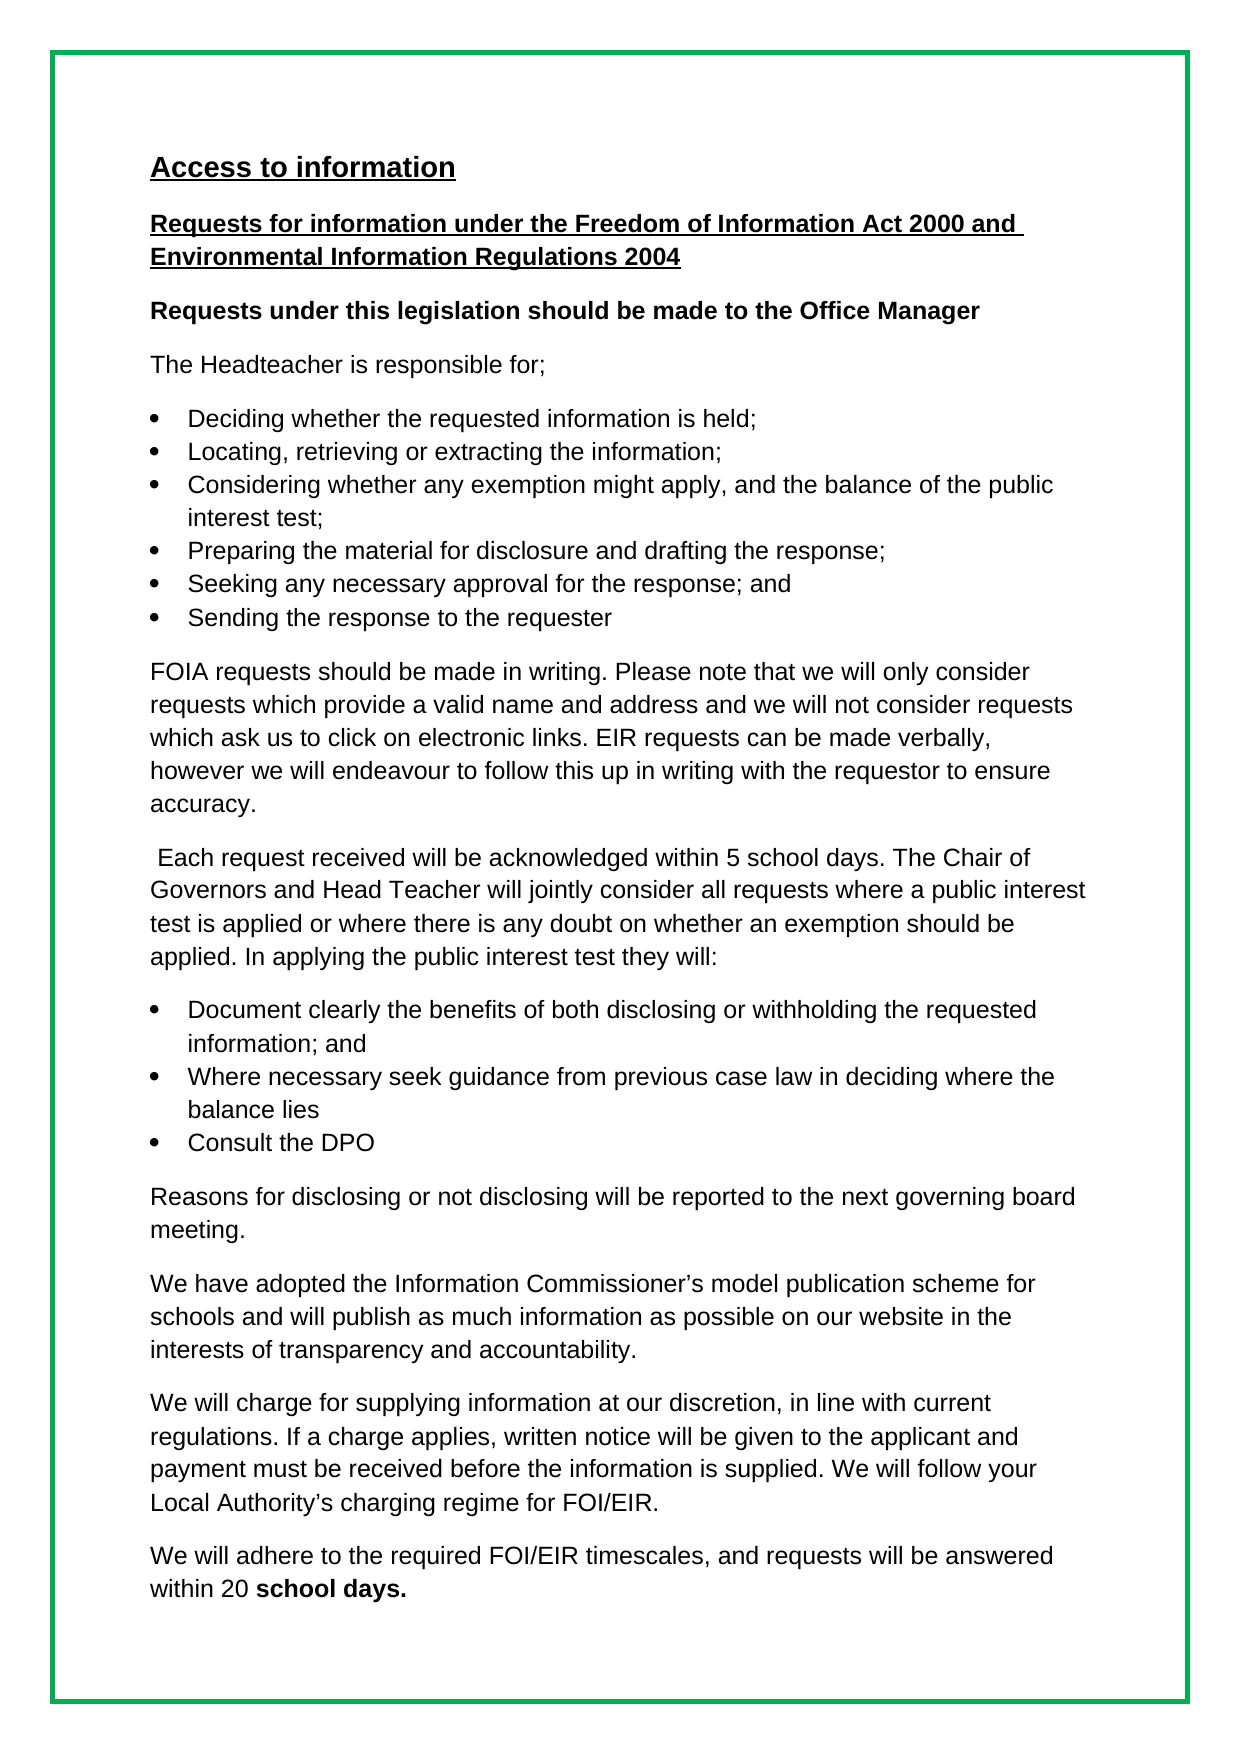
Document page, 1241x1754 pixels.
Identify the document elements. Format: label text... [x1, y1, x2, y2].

list Preparing the material for disclosure and drafting the response; [150, 536, 1090, 565]
list Where necessary seek guidance from previous case law in deciding where the balance lies [150, 1062, 1090, 1123]
text Reasons for disclosing or not disclosing will be reported to the next governing board meeting. [150, 1182, 1090, 1243]
text Each request received will be acknowledged within 5 school days. The Chair of Governors and Head Teacher will jointly consider all requests where a public interest test is applied or where there is any doubt on whether an exemption should be applied. In applying the public interest test they will: [150, 842, 1090, 970]
text FOIA requests should be made in writing. Please note that we will only consider requests which provide a valid name and address and we will not consider requests which ask us to click on electronic links. EIR requests can be made verbally, however we will endeavour to follow this up in writing with the requestor to ensure accuracy. [150, 657, 1090, 817]
text The Headteacher is responsible for; [150, 350, 1090, 379]
text We will charge for supplying information at our discretion, in line with current regulations. If a charge applies, written notice will be given to the applicant and payment must be received before the information is supplied. We will follow your Local Authority’s charging regime for FOI/EIR. [150, 1388, 1090, 1516]
list Consult the DPO [150, 1128, 1090, 1157]
list Sending the response to the requester [150, 603, 1090, 631]
text Requests for information under the Freedom of Information Act 2000 and Environmental Information Regulations 2004 [150, 209, 1090, 271]
list Document clearly the benefits of both disclosing or withholding the requested information; and [150, 995, 1090, 1057]
list Seeking any necessary approval for the response; and [150, 569, 1090, 598]
text Requests under this legislation should be made to the Office Manager [150, 296, 1090, 325]
list Deciding whether the requested information is held; [150, 404, 1090, 433]
text We will adhere to the required FOI/EIR timescales, and requests will be answered within 20 school days. [150, 1541, 1090, 1603]
list Locating, retrieving or extracting the information; [150, 437, 1090, 466]
list Considering whether any exemption might apply, and the balance of the public interest test; [150, 470, 1090, 532]
text We have adopted the Information Commissioner’s model publication scheme for schools and will publish as much information as possible on our website in the interests of transparency and accountability. [150, 1268, 1090, 1363]
text Access to information [150, 150, 1090, 183]
